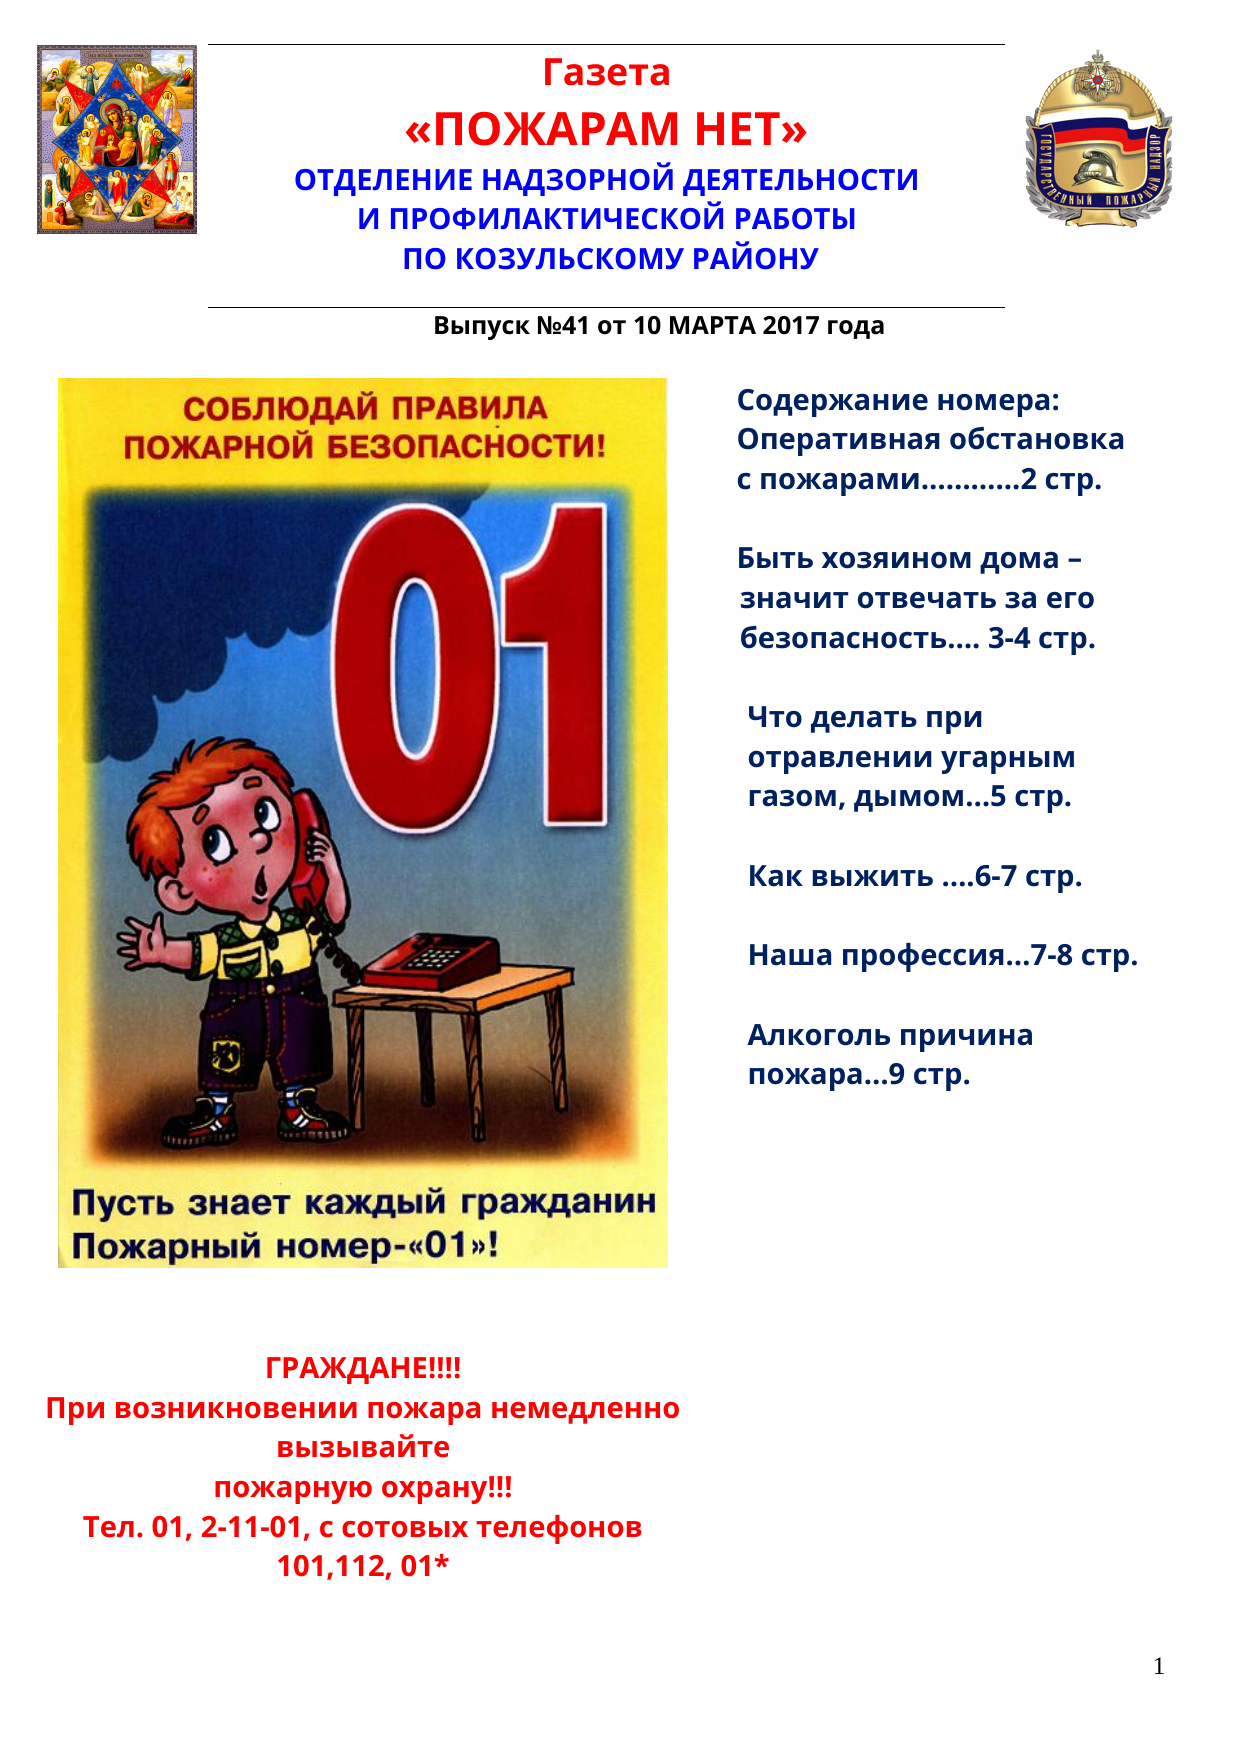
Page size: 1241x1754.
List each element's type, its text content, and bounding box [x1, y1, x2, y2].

table_header Газета «ПОЖАРАМ НЕТ» ОТДЕЛЕНИЕ НАДЗОРНОЙ ДЕЯТЕЛЬНОСТИ И ПРОФИЛАКТИЧЕСКОЙ РАБОТЫ ПО КОЗУЛЬСКОМУ РАЙОНУ [208, 45, 1005, 307]
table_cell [16, 379, 710, 1643]
table_header [1005, 44, 1178, 307]
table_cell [710, 379, 1240, 1643]
table_cell Выпуск №41 от 10 МАРТА 2017 года [16, 307, 1240, 379]
picture [1016, 45, 1189, 234]
picture [37, 45, 197, 234]
picture [58, 378, 668, 1268]
table_header [16, 44, 208, 307]
